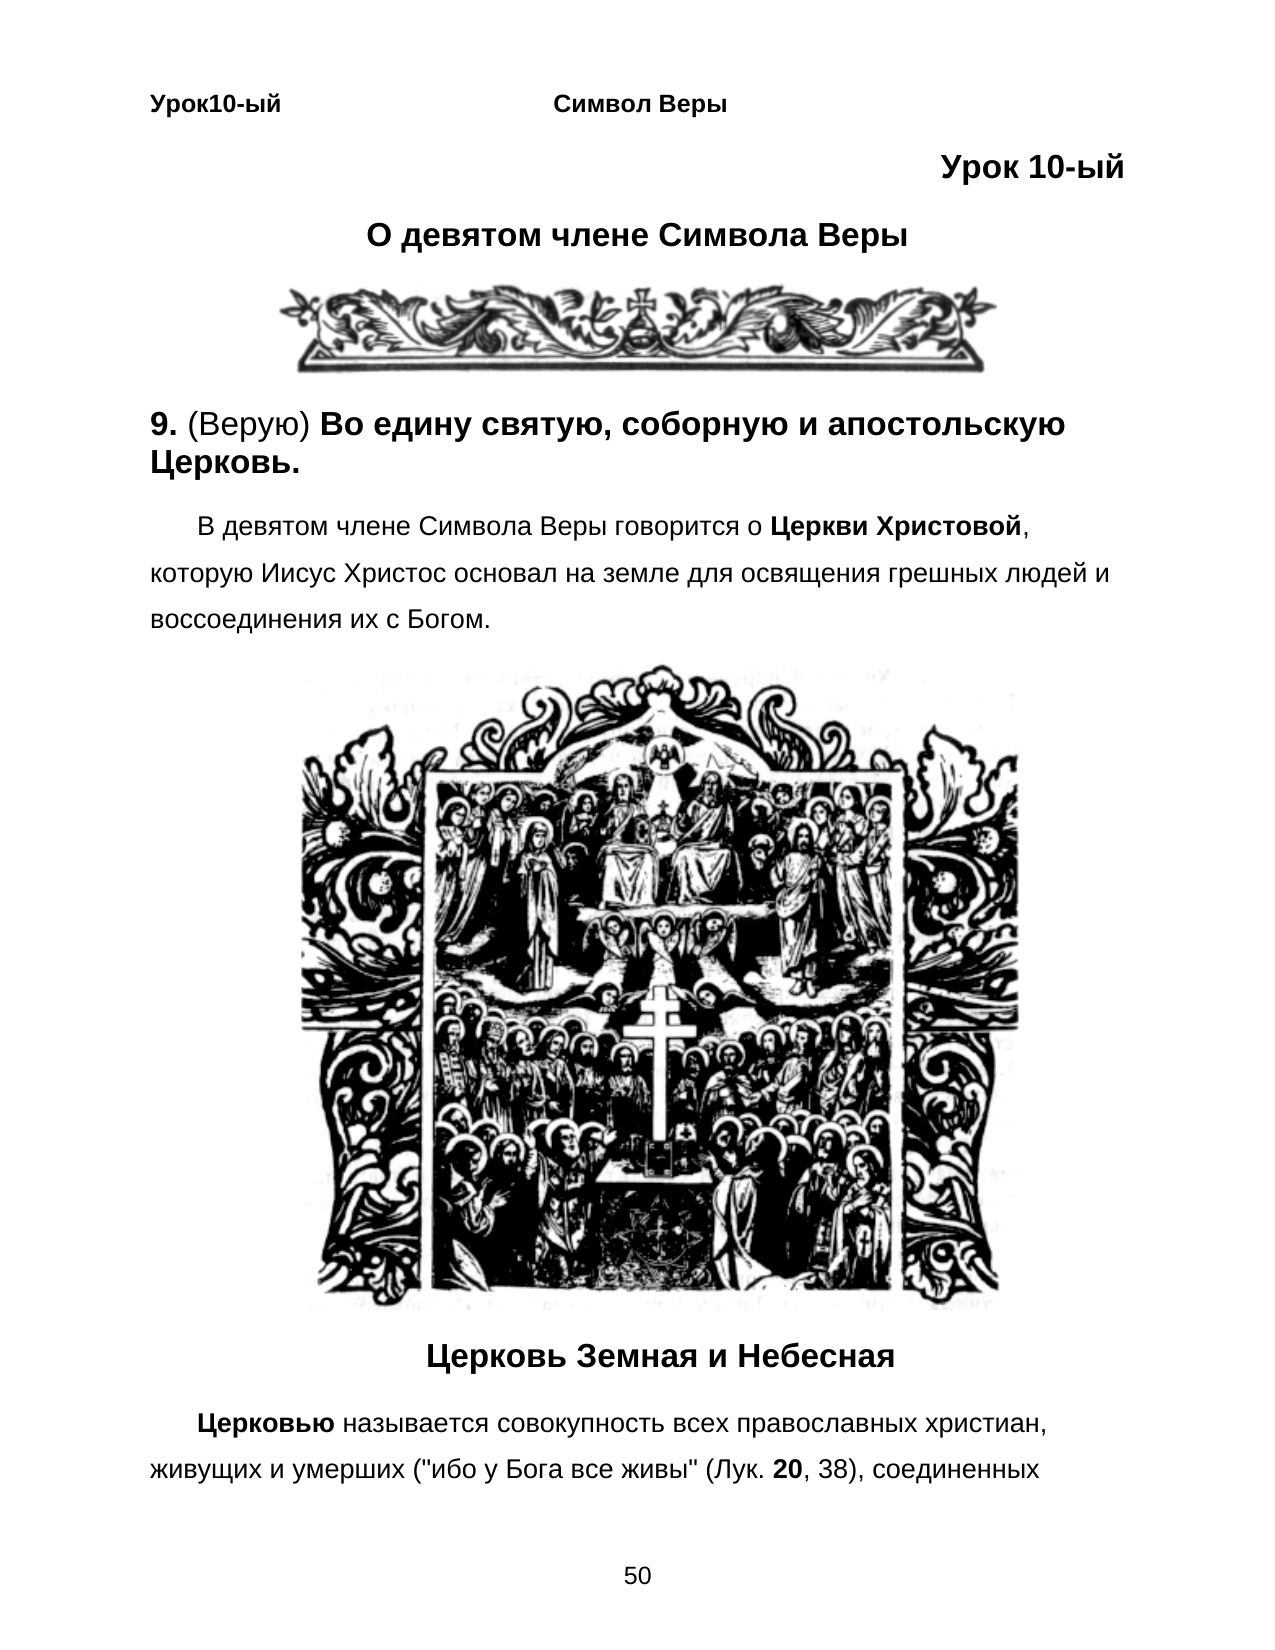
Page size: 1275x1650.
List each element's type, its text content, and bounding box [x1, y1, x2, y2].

picture [300, 662, 1022, 1310]
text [150, 1407, 1125, 1485]
subtitle О девятом члене Символа Веры [150, 215, 1125, 253]
picture [278, 282, 997, 375]
text В девятом члене Символа Веры говорится о Церкви Христовой, которую Иисус Христос основал на земле для освящения грешных людей и воссоединения их с Богом. [150, 510, 1125, 635]
text 9. (Верую) Во едину святую, соборную и апостольскую Церковь. [150, 404, 1125, 481]
text Урок 10-ый [150, 147, 1125, 186]
text Церковь Земная и Небесная [150, 1336, 1125, 1375]
